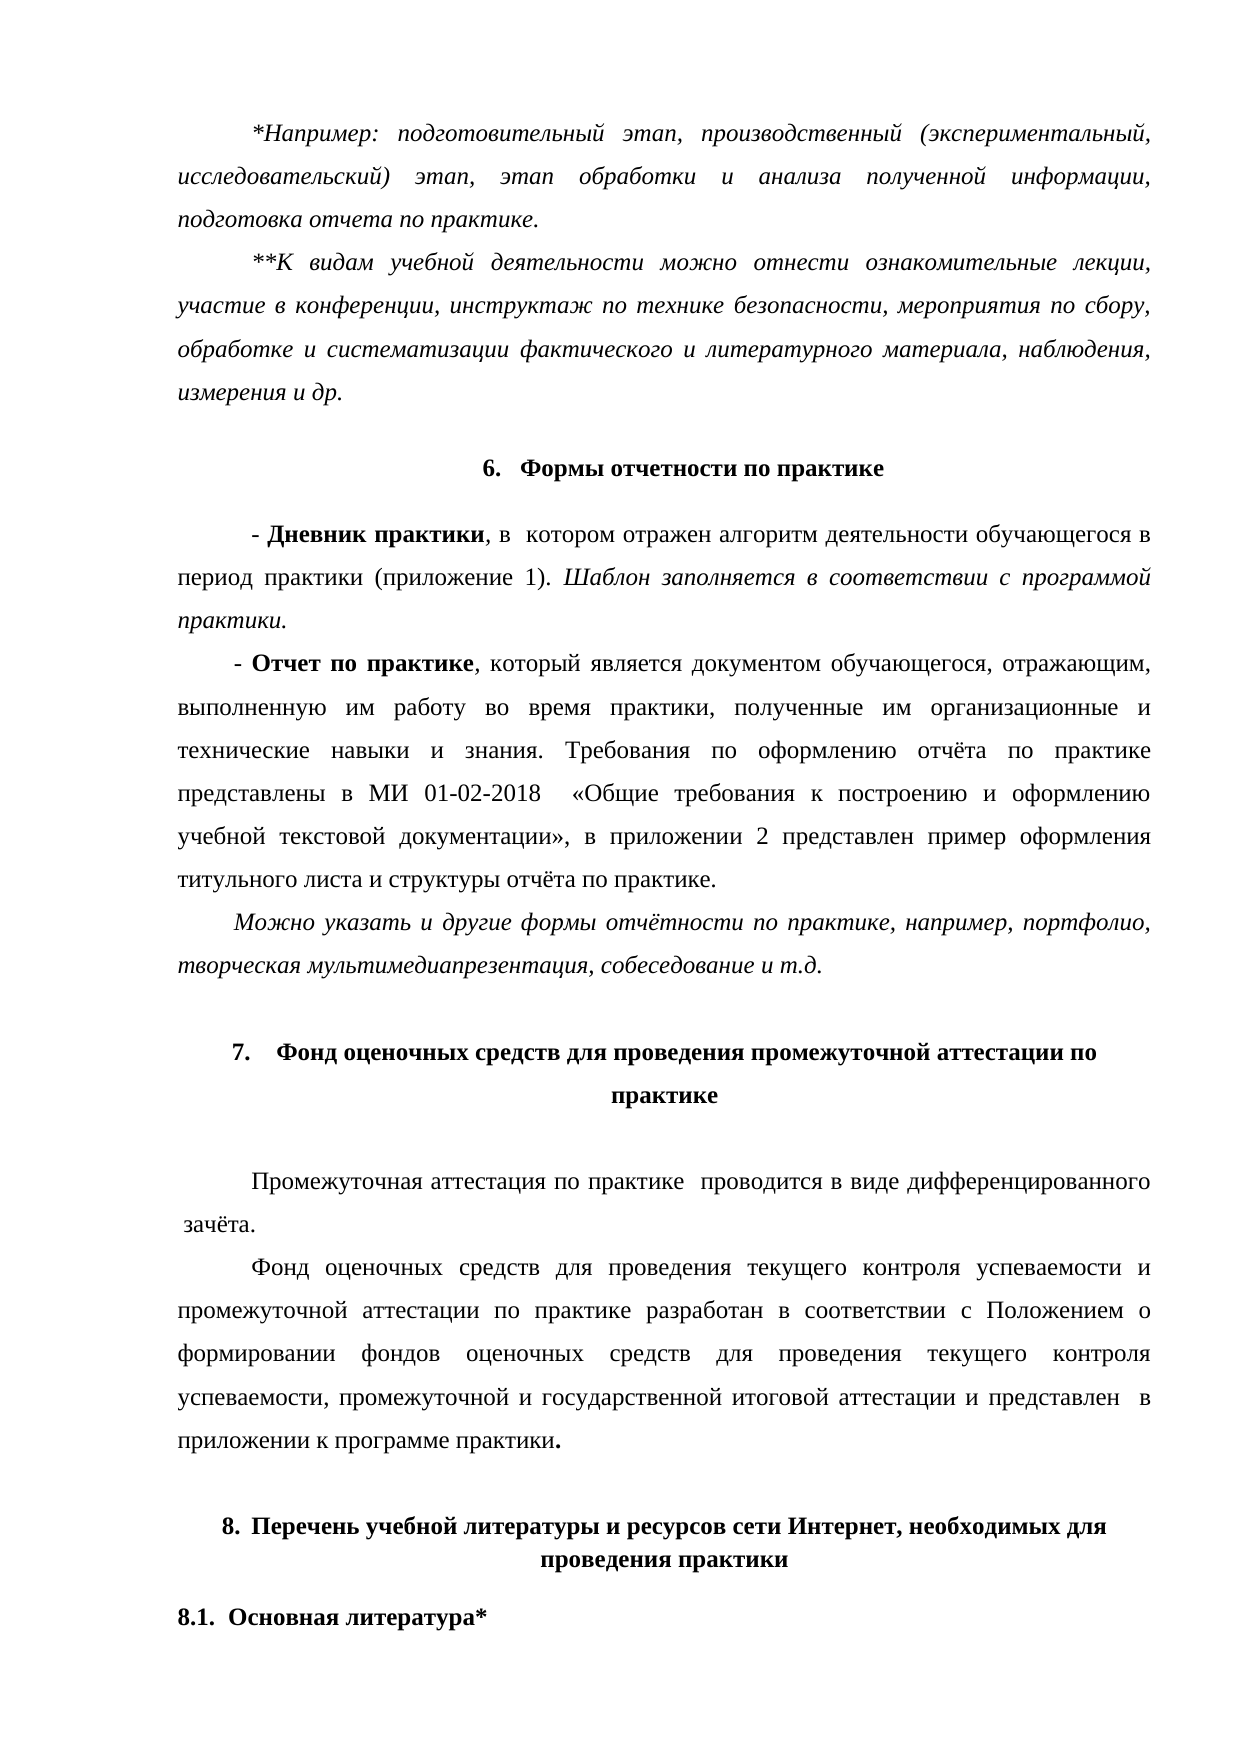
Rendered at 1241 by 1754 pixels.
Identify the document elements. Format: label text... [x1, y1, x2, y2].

text *Например: подготовительный этап, производственный (экспериментальный, исследовательский) этап, этап обработки и анализа полученной информации, подготовка отчета по практике. [177, 118, 1152, 233]
list Формы отчетности по практике [215, 453, 1152, 482]
text Можно указать и другие формы отчётности по практике, например, портфолио, творческая мультимедиапрезентация, собеседование и т.д. [177, 907, 1152, 979]
text Фонд оценочных средств для проведения текущего контроля успеваемости и промежуточной аттестации по практике разработан в соответствии с Положением о формировании фондов оценочных средств для проведения текущего контроля успеваемости, промежуточной и государственной итоговой аттестации и представлен в приложении к программе практики. [177, 1252, 1152, 1453]
list Перечень учебной литературы и ресурсов сети Интернет, необходимых для проведения практики [177, 1511, 1152, 1573]
text Промежуточная аттестация по практике проводится в виде дифференцированного зачёта. [183, 1166, 1152, 1238]
text - Отчет по практике, который является документом обучающегося, отражающим, выполненную им работу во время практики, полученные им организационные и технические навыки и знания. Требования по оформлению отчёта по практике представлены в МИ 01-02-2018 «Общие требования к построению и оформлению учебной текстовой документации», в приложении 2 представлен пример оформления титульного листа и структуры отчёта по практике. [177, 648, 1152, 893]
text - Дневник практики, в котором отражен алгоритм деятельности обучающегося в период практики (приложение 1). Шаблон заполняется в соответствии с программой практики. [177, 519, 1152, 634]
text **К видам учебной деятельности можно отнести ознакомительные лекции, участие в конференции, инструктаж по технике безопасности, мероприятия по сбору, обработке и систематизации фактического и литературного материала, наблюдения, измерения и др. [177, 247, 1152, 406]
list Основная литература* [177, 1602, 1152, 1631]
list Фонд оценочных средств для проведения промежуточной аттестации по практике [177, 1037, 1152, 1108]
